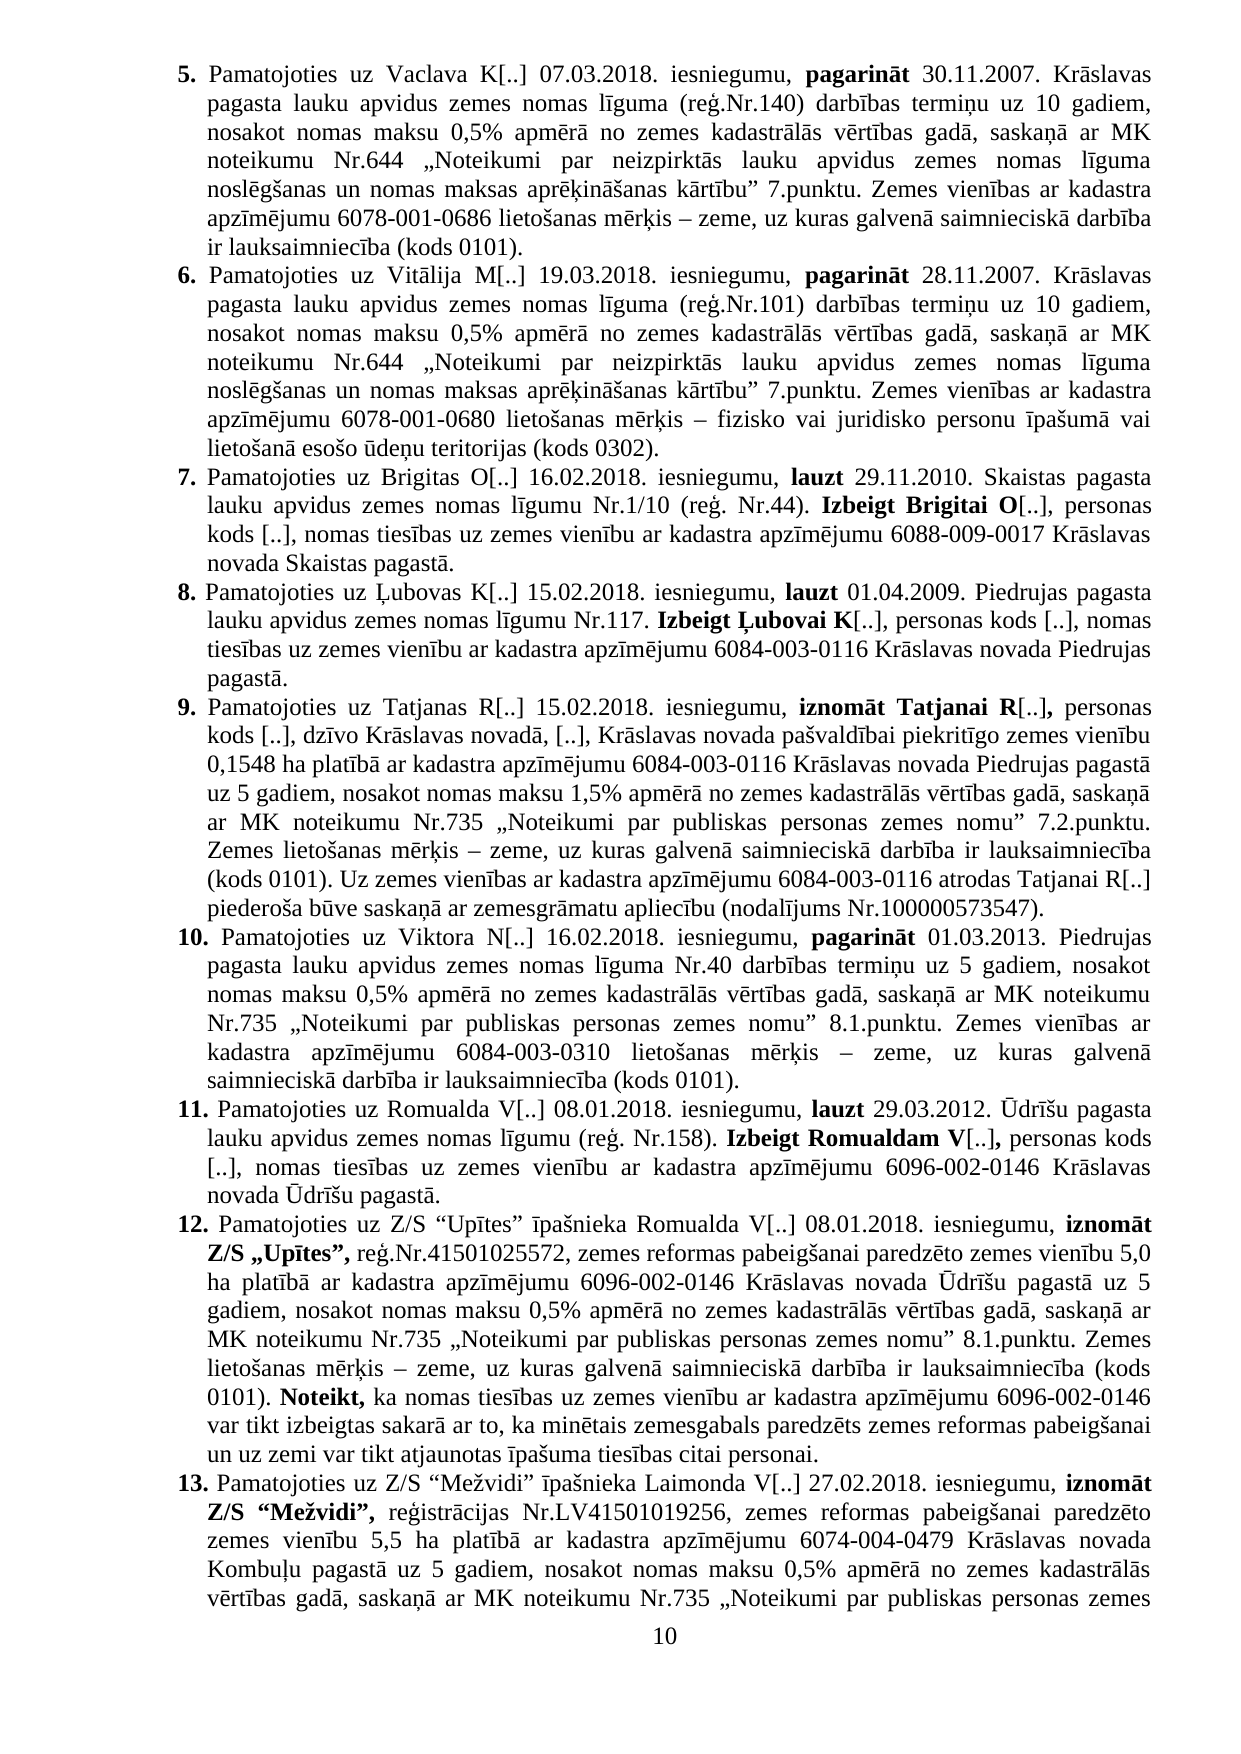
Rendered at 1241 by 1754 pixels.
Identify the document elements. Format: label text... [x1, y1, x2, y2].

text 7. Pamatojoties uz Brigitas O[..] 16.02.2018. iesniegumu, lauzt 29.11.2010. Skaistas pagasta lauku apvidus zemes nomas līgumu Nr.1/10 (reģ. Nr.44). Izbeigt Brigitai O[..], personas kods [..], nomas tiesības uz zemes vienību ar kadastra apzīmējumu 6088-009-0017 Krāslavas novada Skaistas pagastā. [177, 462, 1152, 577]
text 6. Pamatojoties uz Vitālija M[..] 19.03.2018. iesniegumu, pagarināt 28.11.2007. Krāslavas pagasta lauku apvidus zemes nomas līguma (reģ.Nr.101) darbības termiņu uz 10 gadiem, nosakot nomas maksu 0,5% apmērā no zemes kadastrālās vērtības gadā, saskaņā ar MK noteikumu Nr.644 „Noteikumi par neizpirktās lauku apvidus zemes nomas līguma noslēgšanas un nomas maksas aprēķināšanas kārtību” 7.punktu. Zemes vienības ar kadastra apzīmējumu 6078-001-0680 lietošanas mērķis – fizisko vai juridisko personu īpašumā vai lietošanā esošo ūdeņu teritorijas (kods 0302). [177, 260, 1152, 462]
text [177, 1468, 1152, 1612]
text 9. Pamatojoties uz Tatjanas R[..] 15.02.2018. iesniegumu, iznomāt Tatjanai R[..], personas kods [..], dzīvo Krāslavas novadā, [..], Krāslavas novada pašvaldībai piekritīgo zemes vienību 0,1548 ha platībā ar kadastra apzīmējumu 6084-003-0116 Krāslavas novada Piedrujas pagastā uz 5 gadiem, nosakot nomas maksu 1,5% apmērā no zemes kadastrālās vērtības gadā, saskaņā ar MK noteikumu Nr.735 „Noteikumi par publiskas personas zemes nomu” 7.2.punktu. Zemes lietošanas mērķis – zeme, uz kuras galvenā saimnieciskā darbība ir lauksaimniecība (kods 0101). Uz zemes vienības ar kadastra apzīmējumu 6084-003-0116 atrodas Tatjanai R[..] piederoša būve saskaņā ar zemesgrāmatu apliecību (nodalījums Nr.100000573547). [177, 692, 1152, 922]
text 12. Pamatojoties uz Z/S “Upītes” īpašnieka Romualda V[..] 08.01.2018. iesniegumu, iznomāt Z/S „Upītes”, reģ.Nr.41501025572, zemes reformas pabeigšanai paredzēto zemes vienību 5,0 ha platībā ar kadastra apzīmējumu 6096-002-0146 Krāslavas novada Ūdrīšu pagastā uz 5 gadiem, nosakot nomas maksu 0,5% apmērā no zemes kadastrālās vērtības gadā, saskaņā ar MK noteikumu Nr.735 „Noteikumi par publiskas personas zemes nomu” 8.1.punktu. Zemes lietošanas mērķis – zeme, uz kuras galvenā saimnieciskā darbība ir lauksaimniecība (kods 0101). Noteikt, ka nomas tiesības uz zemes vienību ar kadastra apzīmējumu 6096-002-0146 var tikt izbeigtas sakarā ar to, ka minētais zemesgabals paredzēts zemes reformas pabeigšanai un uz zemi var tikt atjaunotas īpašuma tiesības citai personai. [177, 1209, 1152, 1468]
text 10. Pamatojoties uz Viktora N[..] 16.02.2018. iesniegumu, pagarināt 01.03.2013. Piedrujas pagasta lauku apvidus zemes nomas līguma Nr.40 darbības termiņu uz 5 gadiem, nosakot nomas maksu 0,5% apmērā no zemes kadastrālās vērtības gadā, saskaņā ar MK noteikumu Nr.735 „Noteikumi par publiskas personas zemes nomu” 8.1.punktu. Zemes vienības ar kadastra apzīmējumu 6084-003-0310 lietošanas mērķis – zeme, uz kuras galvenā saimnieciskā darbība ir lauksaimniecība (kods 0101). [177, 922, 1152, 1094]
text 11. Pamatojoties uz Romualda V[..] 08.01.2018. iesniegumu, lauzt 29.03.2012. Ūdrīšu pagasta lauku apvidus zemes nomas līgumu (reģ. Nr.158). Izbeigt Romualdam V[..], personas kods [..], nomas tiesības uz zemes vienību ar kadastra apzīmējumu 6096-002-0146 Krāslavas novada Ūdrīšu pagastā. [177, 1094, 1152, 1209]
text 8. Pamatojoties uz Ļubovas K[..] 15.02.2018. iesniegumu, lauzt 01.04.2009. Piedrujas pagasta lauku apvidus zemes nomas līgumu Nr.117. Izbeigt Ļubovai K[..], personas kods [..], nomas tiesības uz zemes vienību ar kadastra apzīmējumu 6084-003-0116 Krāslavas novada Piedrujas pagastā. [177, 577, 1152, 692]
text 5. Pamatojoties uz Vaclava K[..] 07.03.2018. iesniegumu, pagarināt 30.11.2007. Krāslavas pagasta lauku apvidus zemes nomas līguma (reģ.Nr.140) darbības termiņu uz 10 gadiem, nosakot nomas maksu 0,5% apmērā no zemes kadastrālās vērtības gadā, saskaņā ar MK noteikumu Nr.644 „Noteikumi par neizpirktās lauku apvidus zemes nomas līguma noslēgšanas un nomas maksas aprēķināšanas kārtību” 7.punktu. Zemes vienības ar kadastra apzīmējumu 6078-001-0686 lietošanas mērķis – zeme, uz kuras galvenā saimnieciskā darbība ir lauksaimniecība (kods 0101). [177, 59, 1152, 260]
